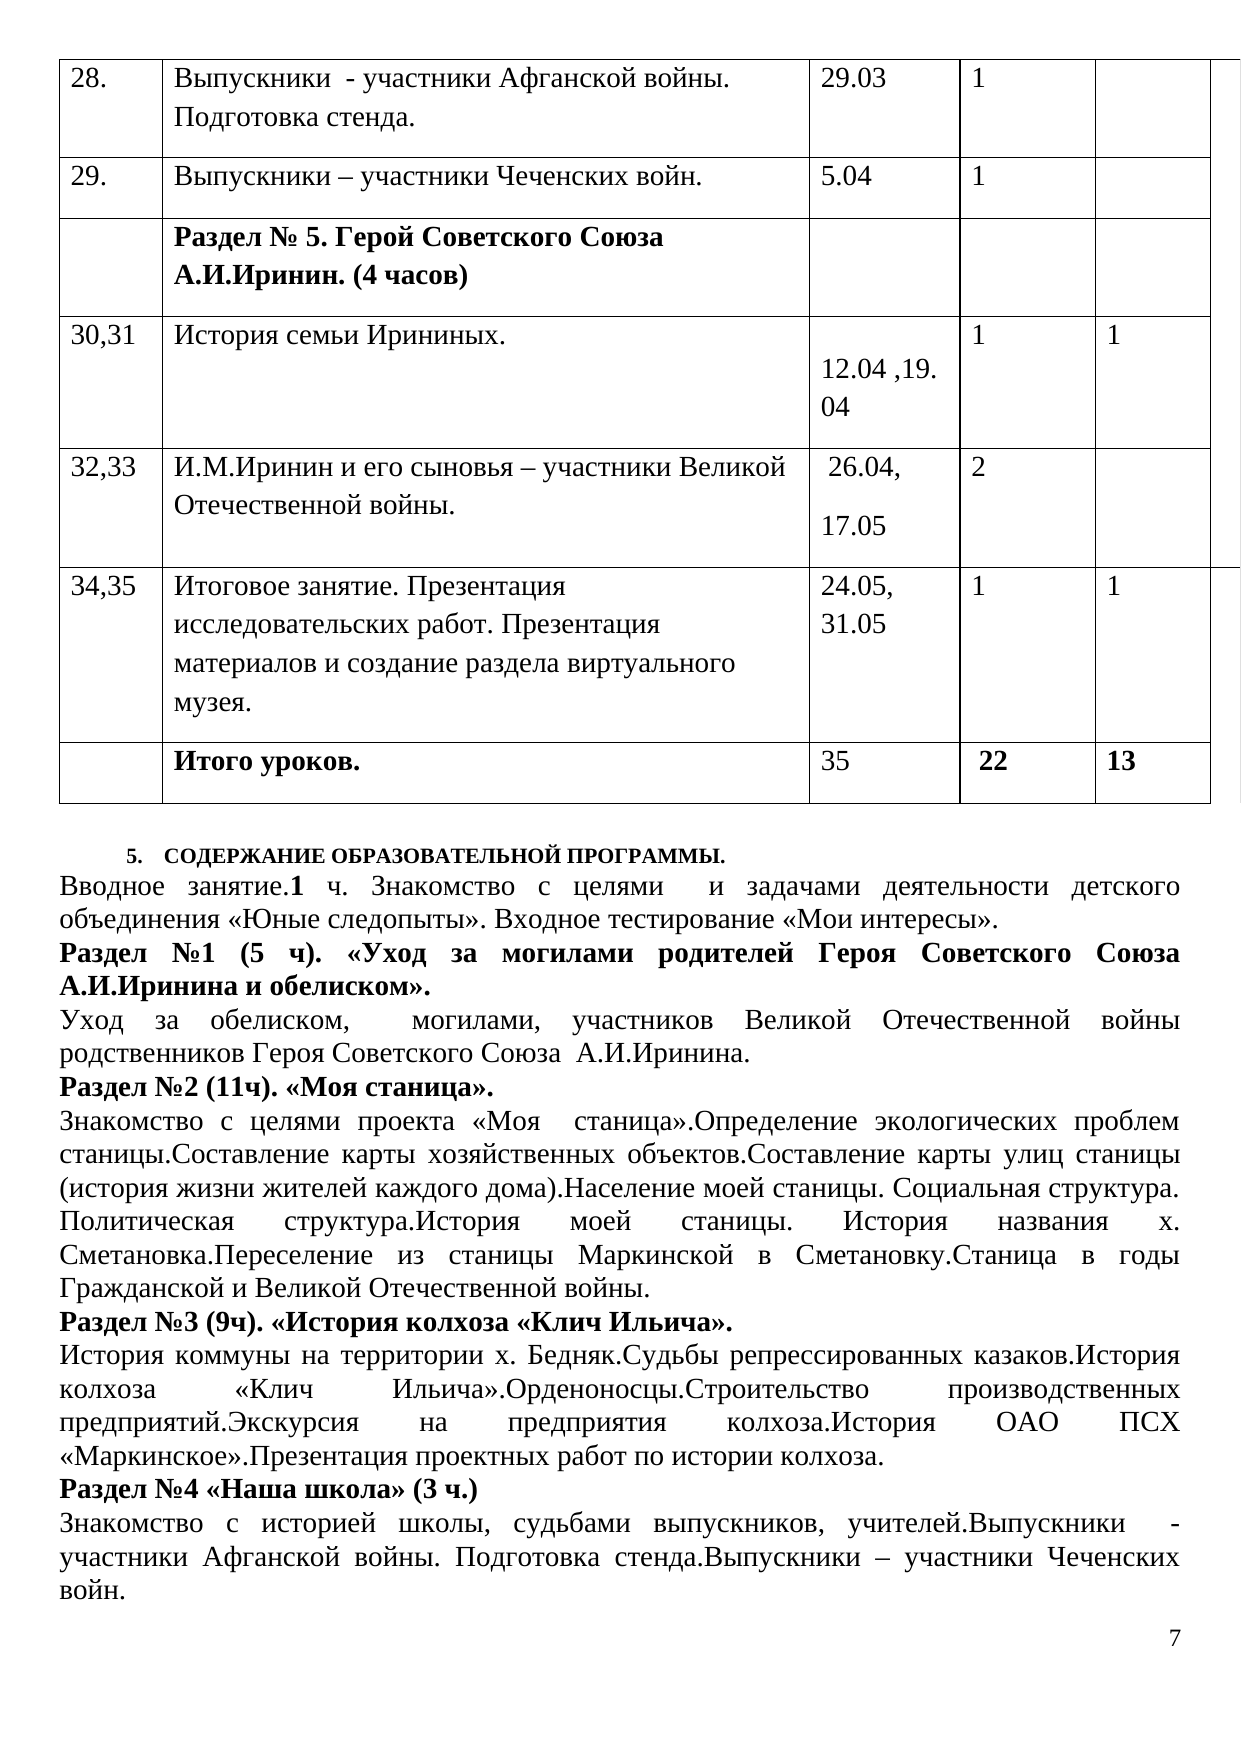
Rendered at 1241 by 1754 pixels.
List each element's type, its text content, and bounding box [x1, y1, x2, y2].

text Знакомство с целями проекта «Моя станица».Определение экологических проблем станицы.Составление карты хозяйственных объектов.Составление карты улиц станицы (история жизни жителей каждого дома).Население моей станицы. Социальная структура. Политическая структура.История моей станицы. История названия х. Сметановка.Переселение из станицы Маркинской в Сметановку.Станица в годы Гражданской и Великой Отечественной войны. [59, 1103, 1181, 1304]
table_cell 34,35 [60, 568, 162, 742]
text Раздел №1 (5 ч). «Уход за могилами родителей Героя Советского Союза А.И.Иринина и обелиском». [59, 935, 1181, 1002]
table_cell 35 [810, 743, 959, 803]
table_cell 22 [961, 743, 1095, 803]
table_cell 30,31 [60, 317, 162, 448]
table_cell 24.05, 31.05 [810, 568, 959, 742]
table_cell История семьи Ирининых. [163, 317, 809, 448]
table_cell 1 [961, 158, 1095, 218]
table_cell [1096, 219, 1210, 316]
text Знакомство с историей школы, судьбами выпускников, учителей.Выпускники - участники Афганской войны. Подготовка стенда.Выпускники – участники Чеченских войн. [59, 1505, 1181, 1606]
table_cell [810, 219, 959, 316]
table_cell [1096, 60, 1210, 157]
table_cell 5.04 [810, 158, 959, 218]
table_cell 32,33 [60, 449, 162, 567]
table_cell 29. [60, 158, 162, 218]
table_cell 1 [1096, 568, 1210, 742]
table_cell Выпускники – участники Чеченских войн. [163, 158, 809, 218]
table_cell 1 [961, 317, 1095, 448]
table_cell [1096, 158, 1210, 218]
table_cell 1 [961, 568, 1095, 742]
table_cell 12.04 ,19.04 [810, 317, 959, 448]
table_cell 1 [961, 60, 1095, 157]
text Раздел №2 (11ч). «Моя станица». [59, 1069, 1181, 1103]
table_cell Выпускники - участники Афганской войны. Подготовка стенда. [163, 60, 809, 157]
table_cell Итого уроков. [163, 743, 809, 803]
table_cell 2 [961, 449, 1095, 567]
table_cell 26.04, 17.05 [810, 449, 959, 567]
table_cell 29.03 [810, 60, 959, 157]
text Раздел №3 (9ч). «История колхоза «Клич Ильича». [59, 1304, 1181, 1337]
list СОДЕРЖАНИЕ ОБРАЗОВАТЕЛЬНОЙ ПРОГРАММЫ. [126, 837, 1181, 868]
table_cell [1211, 568, 1240, 803]
table_cell [60, 219, 162, 316]
table_cell 1 [1096, 317, 1210, 448]
text Уход за обелиском, могилами, участников Великой Отечественной войны родственников Героя Советского Союза А.И.Иринина. [59, 1002, 1181, 1069]
table_cell 13 [1096, 743, 1210, 803]
table_cell Раздел № 5. Герой Советского Союза А.И.Иринин. (4 часов) [163, 219, 809, 316]
table_cell [961, 219, 1095, 316]
table_cell 28. [60, 60, 162, 157]
table_cell [60, 743, 162, 803]
table_cell И.М.Иринин и его сыновья – участники Великой Отечественной войны. [163, 449, 809, 567]
text История коммуны на территории х. Бедняк.Судьбы репрессированных казаков.История колхоза «Клич Ильича».Орденоносцы.Строительство производственных предприятий.Экскурсия на предприятия колхоза.История ОАО ПСХ «Маркинское».Презентация проектных работ по истории колхоза. [59, 1337, 1181, 1472]
text Вводное занятие.1 ч. Знакомство с целями и задачами деятельности детского объединения «Юные следопыты». Входное тестирование «Мои интересы». [59, 868, 1181, 935]
text Раздел №4 «Наша школа» (3 ч.) [59, 1472, 1181, 1505]
table_cell [1096, 449, 1210, 567]
table_cell Итоговое занятие. Презентация исследовательских работ. Презентация материалов и создание раздела виртуального музея. [163, 568, 809, 742]
